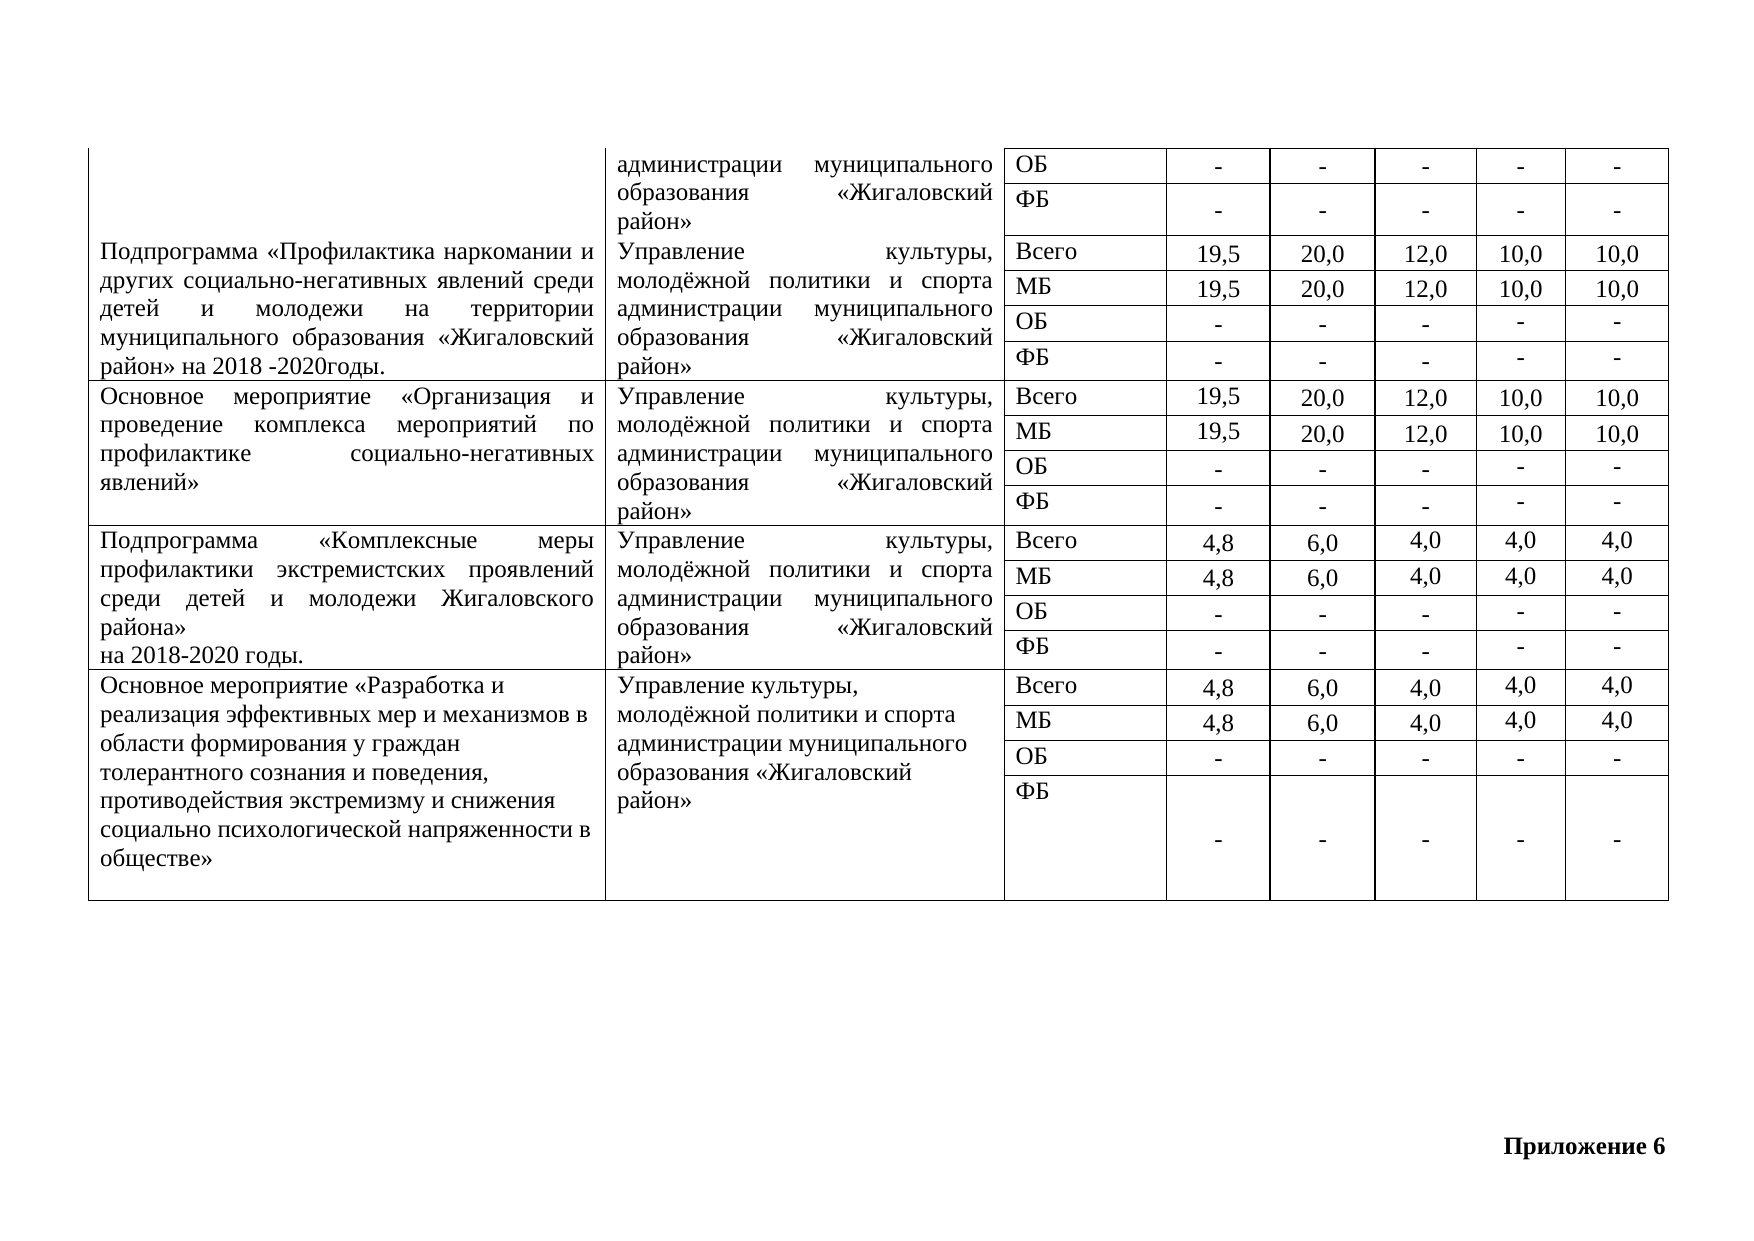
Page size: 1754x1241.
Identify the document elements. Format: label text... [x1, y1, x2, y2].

table_cell 10,0 [1477, 271, 1565, 305]
table_cell 20,0 [1271, 416, 1374, 450]
table_cell 19,5 [1167, 271, 1269, 305]
table_cell ОБ [1005, 596, 1166, 630]
table_cell 12,0 [1376, 271, 1476, 305]
table_cell - [1271, 306, 1374, 341]
table_cell ОБ [1005, 306, 1166, 341]
table_cell 6,0 [1271, 526, 1374, 560]
table_cell - [1376, 149, 1476, 183]
table_cell 10,0 [1566, 381, 1668, 415]
table_cell - [1376, 451, 1476, 485]
table_cell - [1566, 596, 1668, 630]
table_cell - [1566, 184, 1668, 235]
table_cell 19,5 [1167, 416, 1269, 450]
table_cell - [1566, 486, 1668, 524]
table_cell 4,0 [1566, 526, 1668, 560]
table_cell Всего [1005, 670, 1166, 704]
table_cell - [1167, 741, 1269, 775]
table_cell 6,0 [1271, 561, 1374, 595]
table_cell - [1167, 342, 1269, 380]
table_cell 6,0 [1271, 706, 1374, 740]
table_cell - [1376, 596, 1476, 630]
table_cell Управление культуры, молодёжной политики и спорта администрации муниципального образования «Жигаловский район» [606, 526, 1004, 669]
table_cell МБ [1005, 561, 1166, 595]
table_cell - [1566, 149, 1668, 183]
table_cell 19,5 [1167, 236, 1269, 270]
table_cell Основное мероприятие «Организация и проведение комплекса мероприятий по профилактике социально-негативных явлений» [89, 381, 605, 524]
table_cell - [1271, 596, 1374, 630]
table_cell ФБ [1005, 342, 1166, 380]
table_cell 6,0 [1271, 670, 1374, 704]
table_cell - [1376, 631, 1476, 669]
table_cell ФБ [1005, 184, 1166, 235]
table_cell - [1271, 342, 1374, 380]
text Приложение 6 [1181, 1131, 1665, 1160]
table_cell Всего [1005, 236, 1166, 270]
table_cell 12,0 [1376, 416, 1476, 450]
table_cell - [1271, 776, 1374, 900]
table_cell - [1477, 596, 1565, 630]
table_cell 20,0 [1271, 236, 1374, 270]
table_cell 4,0 [1566, 706, 1668, 740]
table_cell МБ [1005, 706, 1166, 740]
table_cell 12,0 [1376, 381, 1476, 415]
table_cell - [1477, 149, 1565, 183]
table_cell - [1167, 596, 1269, 630]
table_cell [606, 235, 1004, 380]
table_cell 4,0 [1477, 561, 1565, 595]
table_cell ОБ [1005, 149, 1166, 183]
table_cell 4,0 [1477, 670, 1565, 704]
table_cell 4,8 [1167, 706, 1269, 740]
table_cell - [1477, 306, 1565, 341]
table_cell Основное мероприятие «Разработка и реализация эффективных мер и механизмов в области формирования у граждан толерантного сознания и поведения, противодействия экстремизму и снижения социально психологической напряженности в обществе» [89, 670, 605, 900]
table_cell - [1376, 486, 1476, 524]
table_cell - [1167, 776, 1269, 900]
table_cell 4,0 [1477, 706, 1565, 740]
table_cell 10,0 [1477, 381, 1565, 415]
table_cell - [1566, 342, 1668, 380]
table_cell ОБ [1005, 451, 1166, 485]
table_cell МБ [1005, 271, 1166, 305]
table_cell МБ [1005, 416, 1166, 450]
table_cell Подпрограмма «Профилактика наркомании и других социально-негативных явлений среди детей и молодежи на территории муниципального образования «Жигаловский район» на 2018 -2020годы. [89, 235, 605, 380]
table_cell 10,0 [1477, 236, 1565, 270]
table_cell Всего [1005, 526, 1166, 560]
table_cell 10,0 [1477, 416, 1565, 450]
table_cell - [1376, 741, 1476, 775]
table_cell - [1477, 631, 1565, 669]
table_cell - [1167, 451, 1269, 485]
table_cell - [1477, 342, 1565, 380]
table_cell - [1376, 342, 1476, 380]
table_cell - [1167, 306, 1269, 341]
table_cell 4,8 [1167, 526, 1269, 560]
table_cell 20,0 [1271, 271, 1374, 305]
table_cell - [1271, 486, 1374, 524]
table_cell 10,0 [1566, 236, 1668, 270]
table_cell - [1566, 631, 1668, 669]
table_cell 10,0 [1566, 416, 1668, 450]
table_cell - [1477, 776, 1565, 900]
table_cell 4,0 [1376, 670, 1476, 704]
table_cell - [1477, 741, 1565, 775]
table_cell - [1477, 451, 1565, 485]
table_cell - [1566, 451, 1668, 485]
table_cell 20,0 [1271, 381, 1374, 415]
table_cell ОБ [1005, 741, 1166, 775]
table_cell 4,0 [1376, 526, 1476, 560]
table_cell - [1566, 741, 1668, 775]
table_cell ФБ [1005, 486, 1166, 524]
table_cell - [1477, 184, 1565, 235]
table_cell 4,0 [1376, 561, 1476, 595]
table_cell - [1167, 486, 1269, 524]
table_cell - [1271, 741, 1374, 775]
table_cell Всего [1005, 381, 1166, 415]
table_cell - [1477, 486, 1565, 524]
table_cell 12,0 [1376, 236, 1476, 270]
table_cell 4,8 [1167, 561, 1269, 595]
table_cell - [1376, 184, 1476, 235]
table_cell Управление культуры, молодёжной политики и спорта администрации муниципального образования «Жигаловский район» [606, 670, 1004, 900]
table_cell 19,5 [1167, 381, 1269, 415]
table_cell Подпрограмма «Комплексные меры профилактики экстремистских проявлений среди детей и молодежи Жигаловского района» на 2018-2020 годы. [89, 526, 605, 669]
table_cell 4,0 [1376, 706, 1476, 740]
table_cell Управление культуры, молодёжной политики и спорта администрации муниципального образования «Жигаловский район» [606, 381, 1004, 524]
table_cell 4,0 [1566, 561, 1668, 595]
table_cell ФБ [1005, 776, 1166, 900]
table_cell - [1271, 149, 1374, 183]
table_cell - [1376, 306, 1476, 341]
table_cell 4,0 [1477, 526, 1565, 560]
table_cell 4,0 [1566, 670, 1668, 704]
table_cell - [1376, 776, 1476, 900]
table_cell - [1566, 776, 1668, 900]
table_cell - [1167, 631, 1269, 669]
table_cell 10,0 [1566, 271, 1668, 305]
table_cell - [1167, 149, 1269, 183]
table_cell - [1271, 631, 1374, 669]
table_cell - [1167, 184, 1269, 235]
table_cell - [1566, 306, 1668, 341]
table_cell ФБ [1005, 631, 1166, 669]
table_cell - [1271, 184, 1374, 235]
table_cell - [1271, 451, 1374, 485]
table_cell 4,8 [1167, 670, 1269, 704]
